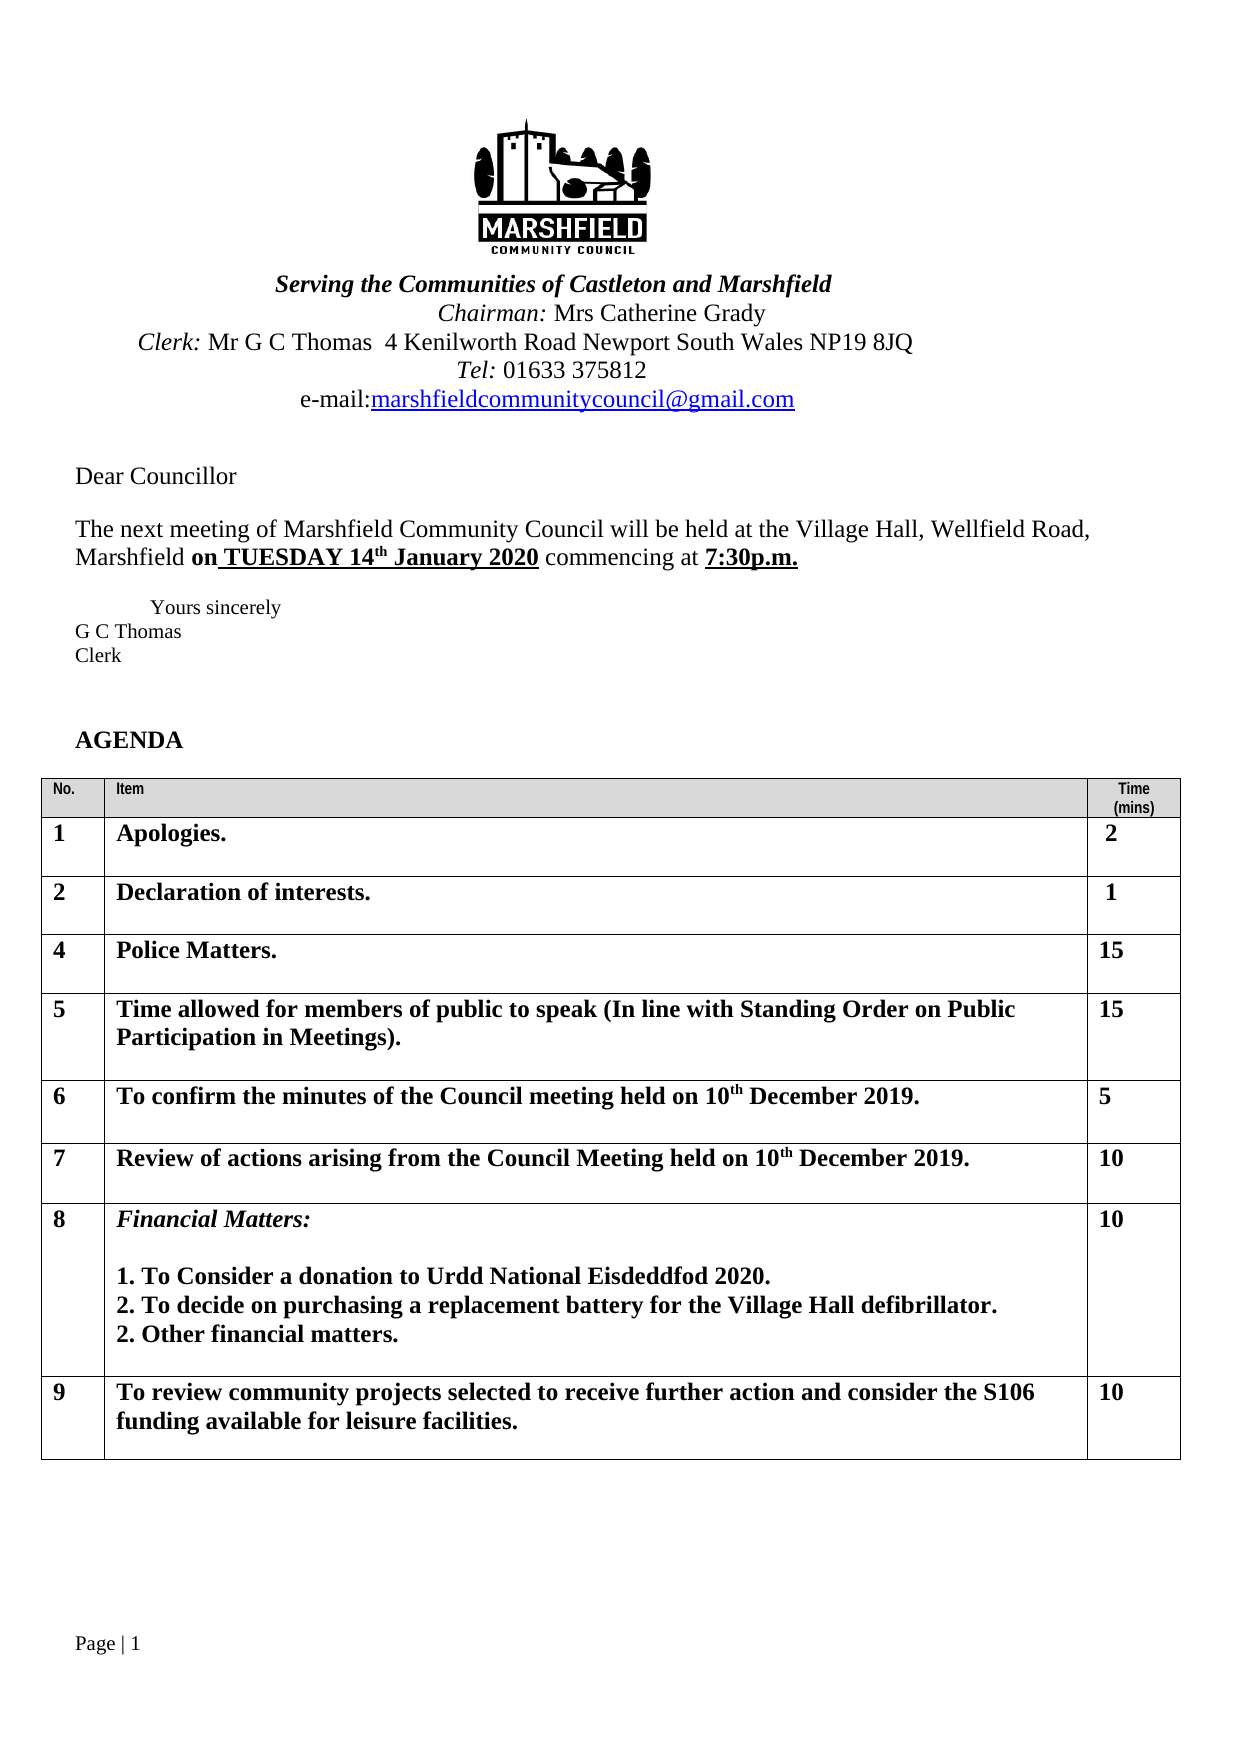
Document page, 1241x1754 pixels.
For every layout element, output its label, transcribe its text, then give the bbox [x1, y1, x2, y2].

table_cell 7 [42, 1144, 104, 1203]
text Dear Councillor [75, 461, 1165, 490]
text Tel: 01633 375812 [75, 355, 1165, 384]
text Clerk: Mr G C Thomas 4 Kenilworth Road Newport South Wales NP19 8JQ [75, 327, 1165, 355]
table_header Item [105, 779, 1087, 817]
table_cell Financial Matters: 1. To Consider a donation to Urdd National Eisdeddfod 2020. 2. To decide on purchasing a replacement battery for the Village Hall defibrillator. 2. Other financial matters. [105, 1204, 1087, 1376]
table_cell 10 [1088, 1377, 1180, 1459]
text Chairman: Mrs Catherine Grady [300, 298, 1165, 327]
picture [443, 110, 684, 269]
table_cell 10 [1088, 1144, 1180, 1203]
table_cell Police Matters. [105, 935, 1087, 993]
table_cell Review of actions arising from the Council Meeting held on 10th December 2019. [105, 1144, 1087, 1203]
table_cell To confirm the minutes of the Council meeting held on 10th December 2019. [105, 1081, 1087, 1142]
text e-mail:marshfieldcommunitycouncil@gmail.com [75, 384, 1165, 413]
text Clerk [75, 643, 1165, 667]
table_header No. [42, 779, 104, 817]
table_cell 1 [42, 818, 104, 876]
table_cell Time allowed for members of public to speak (In line with Standing Order on Public Participation in Meetings). [105, 994, 1087, 1080]
table_cell 4 [42, 935, 104, 993]
table_cell To review community projects selected to receive further action and consider the S106 funding available for leisure facilities. [105, 1377, 1087, 1459]
text The next meeting of Marshfield Community Council will be held at the Village Hall, Wellfield Road, Marshfield on TUESDAY 14th January 2020 commencing at 7:30p.m. [75, 514, 1165, 571]
text AGENDA [75, 725, 1165, 754]
table_cell 6 [42, 1081, 104, 1142]
text Serving the Communities of Castleton and Marshfield [75, 269, 1165, 298]
table_cell 9 [42, 1377, 104, 1459]
table_cell 8 [42, 1204, 104, 1376]
table_cell 5 [42, 994, 104, 1080]
table_header Time (mins) [1088, 779, 1180, 817]
table_cell 15 [1088, 994, 1180, 1080]
table_cell 15 [1088, 935, 1180, 993]
table_cell Apologies. [105, 818, 1087, 876]
table_cell 2 [1088, 818, 1180, 876]
table_cell 2 [42, 877, 104, 934]
table_cell Declaration of interests. [105, 877, 1087, 934]
subtitle Yours sincerely [75, 595, 1165, 619]
text G C Thomas [75, 619, 1165, 643]
table_cell 10 [1088, 1204, 1180, 1376]
table_cell 5 [1088, 1081, 1180, 1142]
table_cell 1 [1088, 877, 1180, 934]
